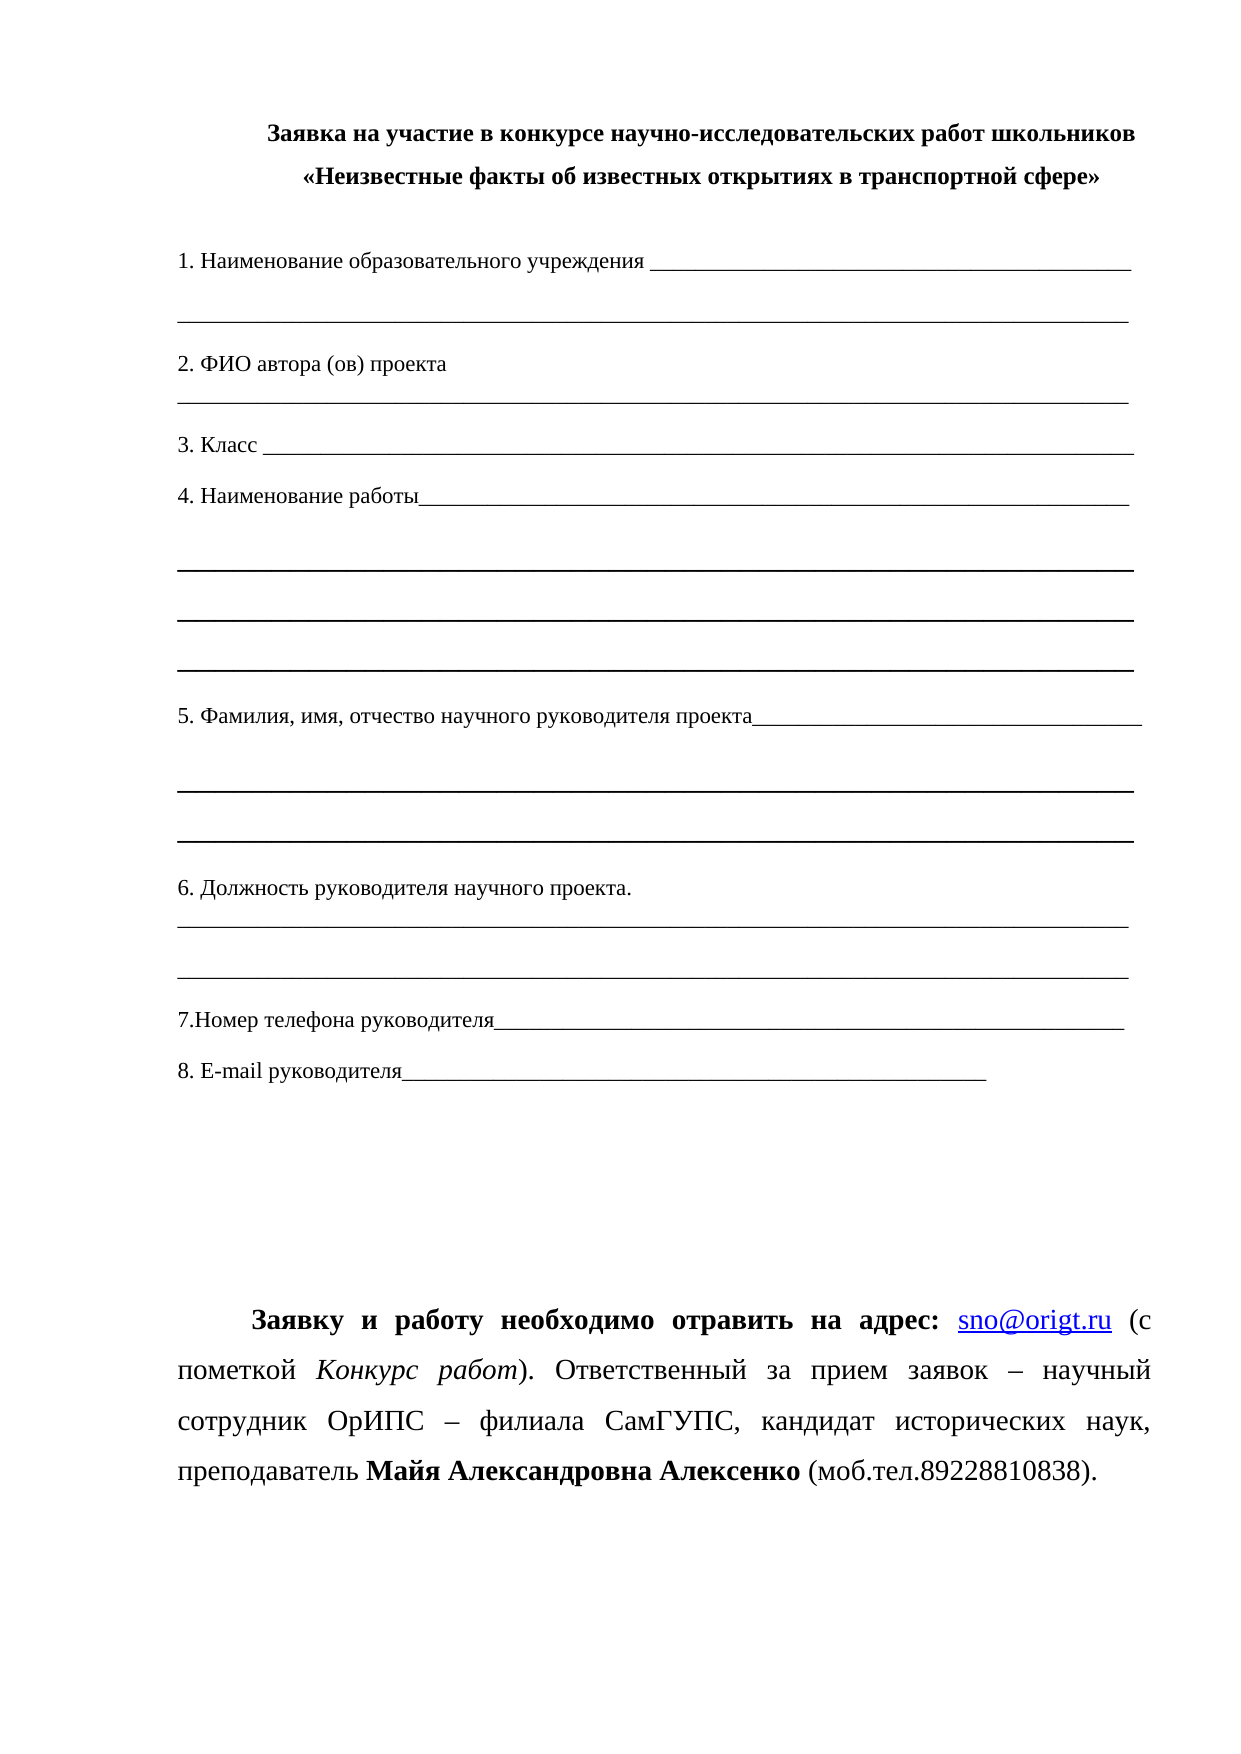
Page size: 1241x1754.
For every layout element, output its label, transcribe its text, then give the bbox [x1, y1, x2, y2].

text 5. Фамилия, имя, отчество научного руководителя проекта__________________________________ [177, 702, 1152, 729]
text 2. ФИО автора (ов) проекта ___________________________________________________________________________________ [177, 349, 1152, 406]
text 6. Должность руководителя научного проекта. ___________________________________________________________________________________ [177, 873, 1152, 930]
text 7.Номер телефона руководителя_______________________________________________________ [177, 1006, 1152, 1032]
text ______________________________________________________________________________________________________ [177, 753, 1152, 846]
text Заявка на участие в конкурсе научно-исследовательских работ школьников [177, 118, 1152, 147]
text ___________________________________________________________________________________ [177, 955, 1152, 981]
text 4. Наименование работы______________________________________________________________ [177, 482, 1152, 508]
text Заявку и работу необходимо отравить на адрес: sno@origt.ru (с пометкой Конкурс работ). Ответственный за прием заявок – научный сотрудник ОрИПС – филиала СамГУПС, кандидат исторических наук, преподаватель Майя Александровна Алексенко (моб.тел.89228810838). [177, 1302, 1152, 1486]
text _________________________________________________________________________________________________________________________________________________________ [177, 533, 1152, 675]
text 1. Наименование образовательного учреждения __________________________________________ [177, 247, 1152, 274]
text 8. E-mail руководителя___________________________________________________ [177, 1057, 1152, 1083]
text ___________________________________________________________________________________ [177, 298, 1152, 325]
text 3. Класс ____________________________________________________________________________ [177, 431, 1152, 457]
text «Неизвестные факты об известных открытиях в транспортной сфере» [177, 161, 1152, 190]
